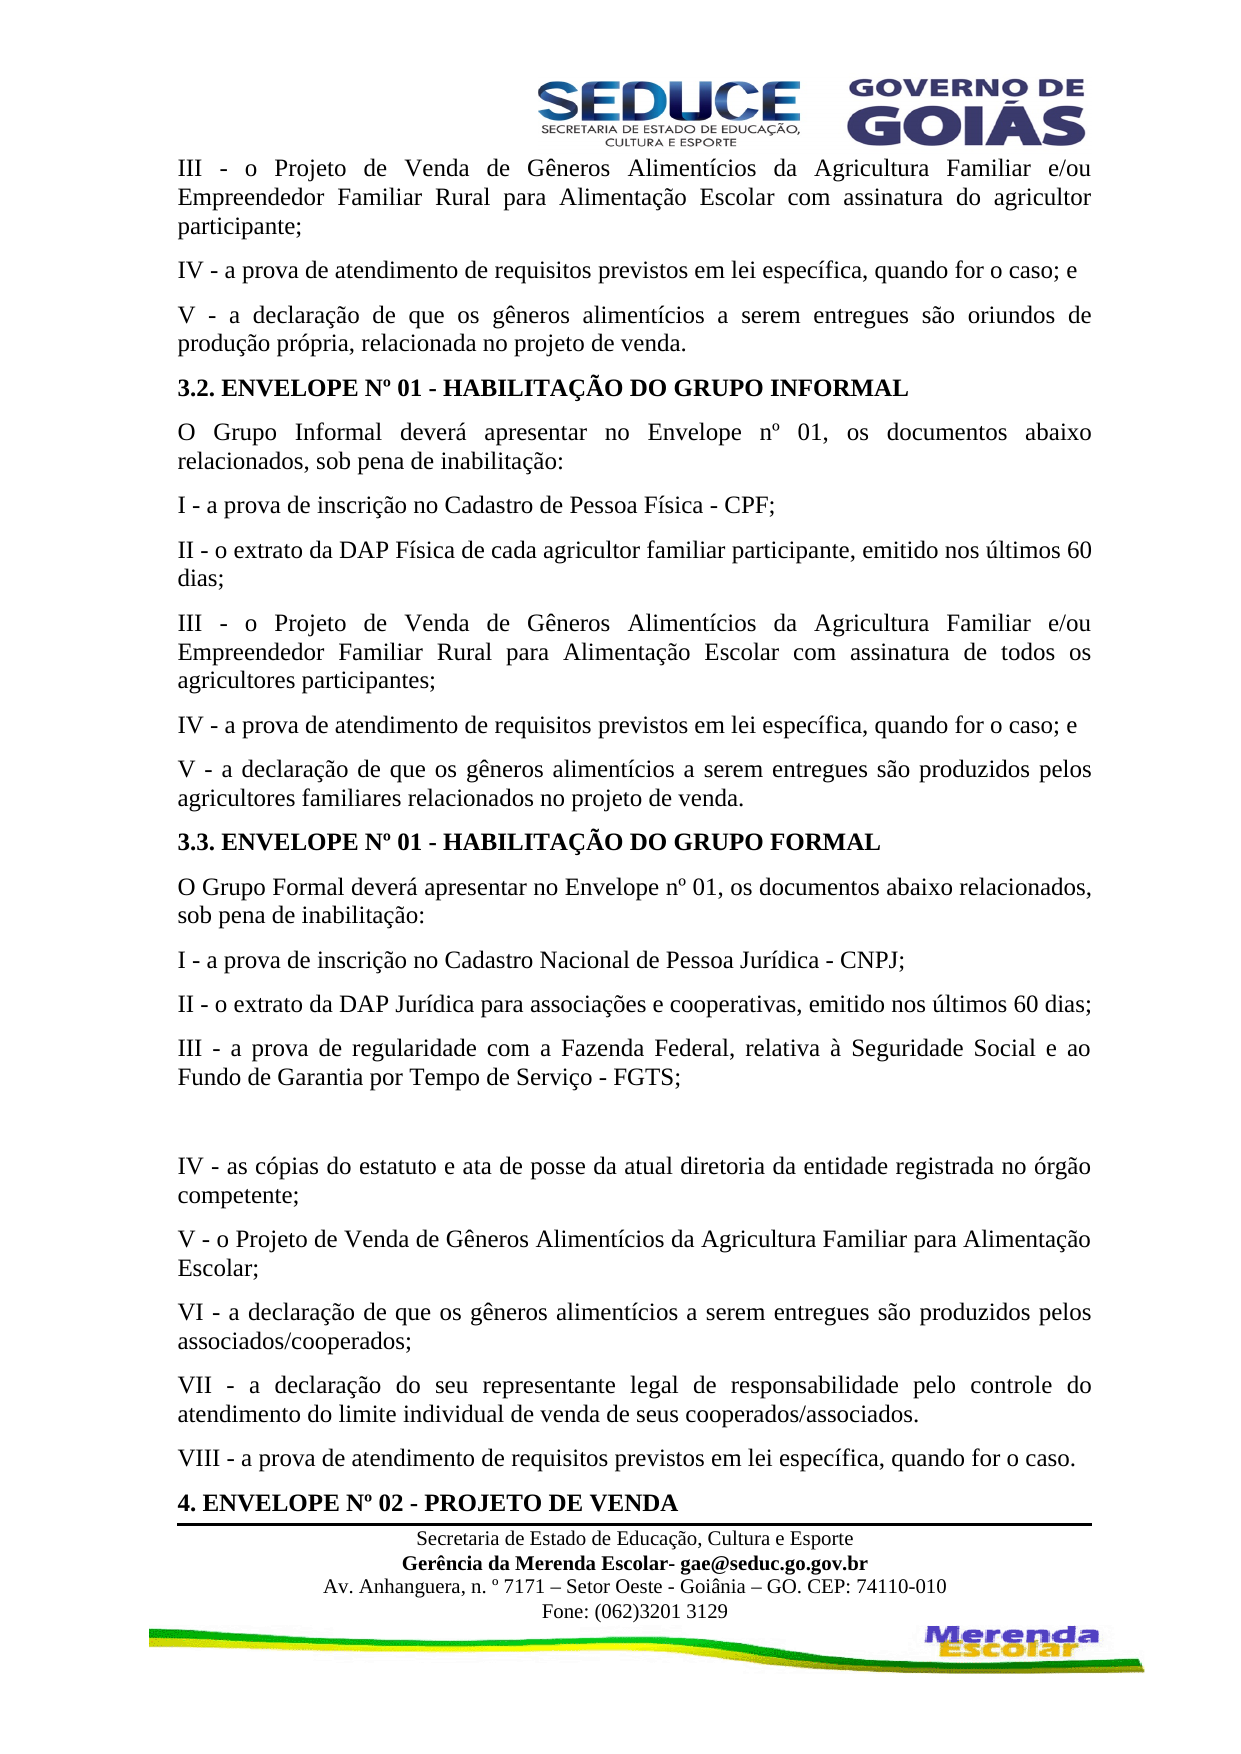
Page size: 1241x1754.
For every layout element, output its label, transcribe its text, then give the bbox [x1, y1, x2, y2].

text O Grupo Formal deverá apresentar no Envelope nº 01, os documentos abaixo relacionados, sob pena de inabilitação: [177, 872, 1092, 929]
text VII - a declaração do seu representante legal de responsabilidade pelo controle do atendimento do limite individual de venda de seus cooperados/associados. [177, 1370, 1092, 1428]
text I - a prova de inscrição no Cadastro Nacional de Pessoa Jurídica - CNPJ; [177, 945, 1092, 973]
text II - o extrato da DAP Jurídica para associações e cooperativas, emitido nos últimos 60 dias; [177, 989, 1092, 1018]
text I - a prova de inscrição no Cadastro de Pessoa Física - CPF; [177, 490, 1092, 519]
text 3.2. ENVELOPE Nº 01 - HABILITAÇÃO DO GRUPO INFORMAL [177, 373, 1092, 402]
text III - o Projeto de Venda de Gêneros Alimentícios da Agricultura Familiar e/ou Empreendedor Familiar Rural para Alimentação Escolar com assinatura do agricultor participante; [177, 153, 1092, 240]
text V - a declaração de que os gêneros alimentícios a serem entregues são produzidos pelos agricultores familiares relacionados no projeto de venda. [177, 754, 1092, 812]
text VI - a declaração de que os gêneros alimentícios a serem entregues são produzidos pelos associados/cooperados; [177, 1297, 1092, 1355]
text 3.3. ENVELOPE Nº 01 - HABILITAÇÃO DO GRUPO FORMAL [177, 827, 1092, 856]
text VIII - a prova de atendimento de requisitos previstos em lei específica, quando for o caso. [177, 1443, 1092, 1472]
text V - o Projeto de Venda de Gêneros Alimentícios da Agricultura Familiar para Alimentação Escolar; [177, 1224, 1092, 1282]
text 4. ENVELOPE Nº 02 - PROJETO DE VENDA [177, 1488, 1092, 1517]
text II - o extrato da DAP Física de cada agricultor familiar participante, emitido nos últimos 60 dias; [177, 535, 1092, 592]
text III - o Projeto de Venda de Gêneros Alimentícios da Agricultura Familiar e/ou Empreendedor Familiar Rural para Alimentação Escolar com assinatura de todos os agricultores participantes; [177, 608, 1092, 694]
text O Grupo Informal deverá apresentar no Envelope nº 01, os documentos abaixo relacionados, sob pena de inabilitação: [177, 417, 1092, 475]
text IV - as cópias do estatuto e ata de posse da atual diretoria da entidade registrada no órgão competente; [177, 1151, 1092, 1208]
text V - a declaração de que os gêneros alimentícios a serem entregues são oriundos de produção própria, relacionada no projeto de venda. [177, 300, 1092, 357]
text IV - a prova de atendimento de requisitos previstos em lei específica, quando for o caso; e [177, 255, 1092, 284]
text III - a prova de regularidade com a Fazenda Federal, relativa à Seguridade Social e ao Fundo de Garantia por Tempo de Serviço - FGTS; [177, 1033, 1092, 1091]
text IV - a prova de atendimento de requisitos previstos em lei específica, quando for o caso; e [177, 710, 1092, 738]
picture [537, 73, 1093, 154]
